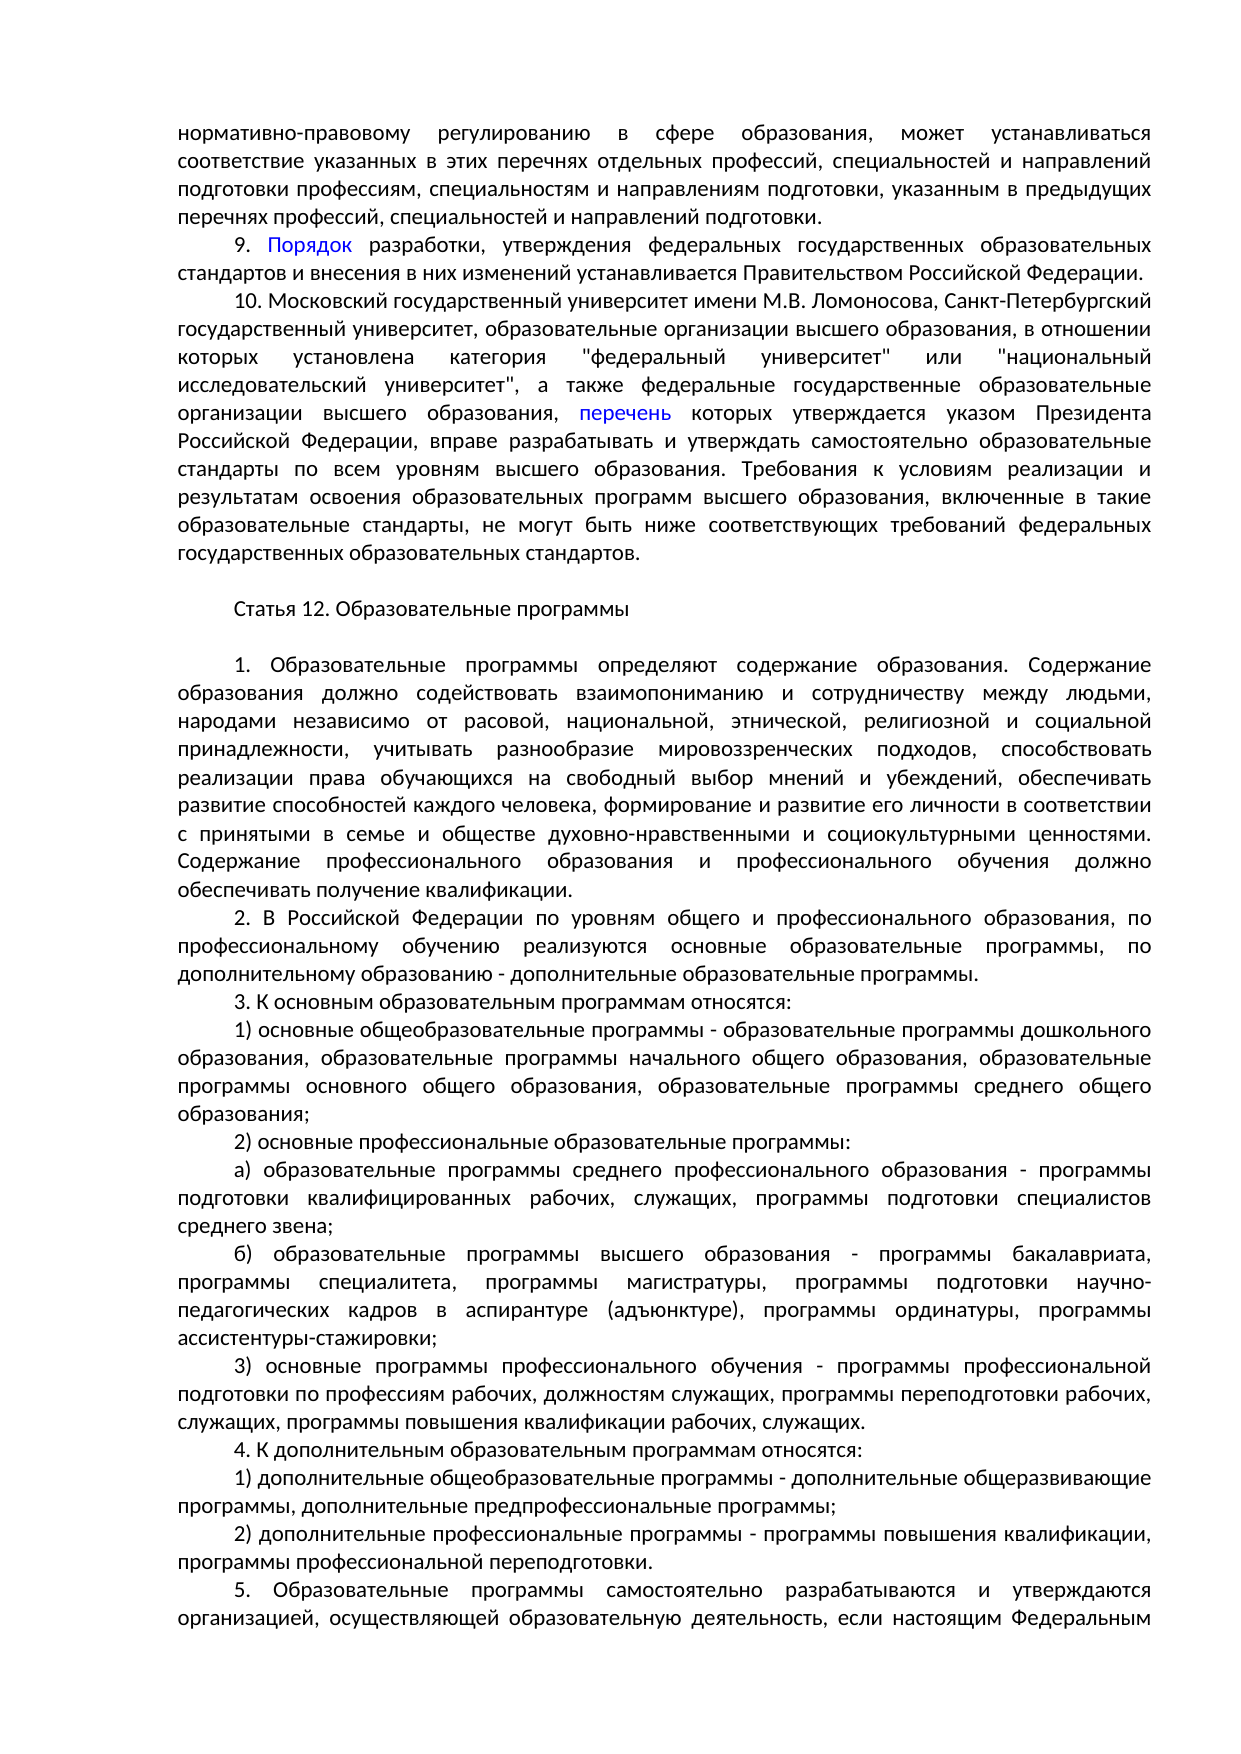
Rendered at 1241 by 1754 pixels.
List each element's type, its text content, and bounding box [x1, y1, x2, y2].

text 3. К основным образовательным программам относятся: [177, 987, 1152, 1015]
text 2) дополнительные профессиональные программы - программы повышения квалификации, программы профессиональной переподготовки. [177, 1519, 1152, 1575]
text а) образовательные программы среднего профессионального образования - программы подготовки квалифицированных рабочих, служащих, программы подготовки специалистов среднего звена; [177, 1155, 1152, 1239]
text 1) основные общеобразовательные программы - образовательные программы дошкольного образования, образовательные программы начального общего образования, образовательные программы основного общего образования, образовательные программы среднего общего образования; [177, 1015, 1152, 1127]
text 1) дополнительные общеобразовательные программы - дополнительные общеразвивающие программы, дополнительные предпрофессиональные программы; [177, 1463, 1152, 1519]
text 9. Порядок разработки, утверждения федеральных государственных образовательных стандартов и внесения в них изменений устанавливается Правительством Российской Федерации. [177, 230, 1152, 286]
text Статья 12. Образовательные программы [177, 594, 1152, 622]
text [177, 1575, 1152, 1631]
text 3) основные программы профессионального обучения - программы профессиональной подготовки по профессиям рабочих, должностям служащих, программы переподготовки рабочих, служащих, программы повышения квалификации рабочих, служащих. [177, 1351, 1152, 1435]
text 4. К дополнительным образовательным программам относятся: [177, 1435, 1152, 1463]
text 2. В Российской Федерации по уровням общего и профессионального образования, по профессиональному обучению реализуются основные образовательные программы, по дополнительному образованию - дополнительные образовательные программы. [177, 903, 1152, 987]
text 2) основные профессиональные образовательные программы: [177, 1127, 1152, 1155]
text 1. Образовательные программы определяют содержание образования. Содержание образования должно содействовать взаимопониманию и сотрудничеству между людьми, народами независимо от расовой, национальной, этнической, религиозной и социальной принадлежности, учитывать разнообразие мировоззренческих подходов, способствовать реализации права обучающихся на свободный выбор мнений и убеждений, обеспечивать развитие способностей каждого человека, формирование и развитие его личности в соответствии с принятыми в семье и обществе духовно-нравственными и социокультурными ценностями. Содержание профессионального образования и профессионального обучения должно обеспечивать получение квалификации. [177, 651, 1152, 903]
text б) образовательные программы высшего образования - программы бакалавриата, программы специалитета, программы магистратуры, программы подготовки научно-педагогических кадров в аспирантуре (адъюнктуре), программы ординатуры, программы ассистентуры-стажировки; [177, 1239, 1152, 1351]
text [177, 118, 1152, 230]
text 10. Московский государственный университет имени М.В. Ломоносова, Санкт-Петербургский государственный университет, образовательные организации высшего образования, в отношении которых установлена категория "федеральный университет" или "национальный исследовательский университет", а также федеральные государственные образовательные организации высшего образования, перечень которых утверждается указом Президента Российской Федерации, вправе разрабатывать и утверждать самостоятельно образовательные стандарты по всем уровням высшего образования. Требования к условиям реализации и результатам освоения образовательных программ высшего образования, включенные в такие образовательные стандарты, не могут быть ниже соответствующих требований федеральных государственных образовательных стандартов. [177, 286, 1152, 566]
